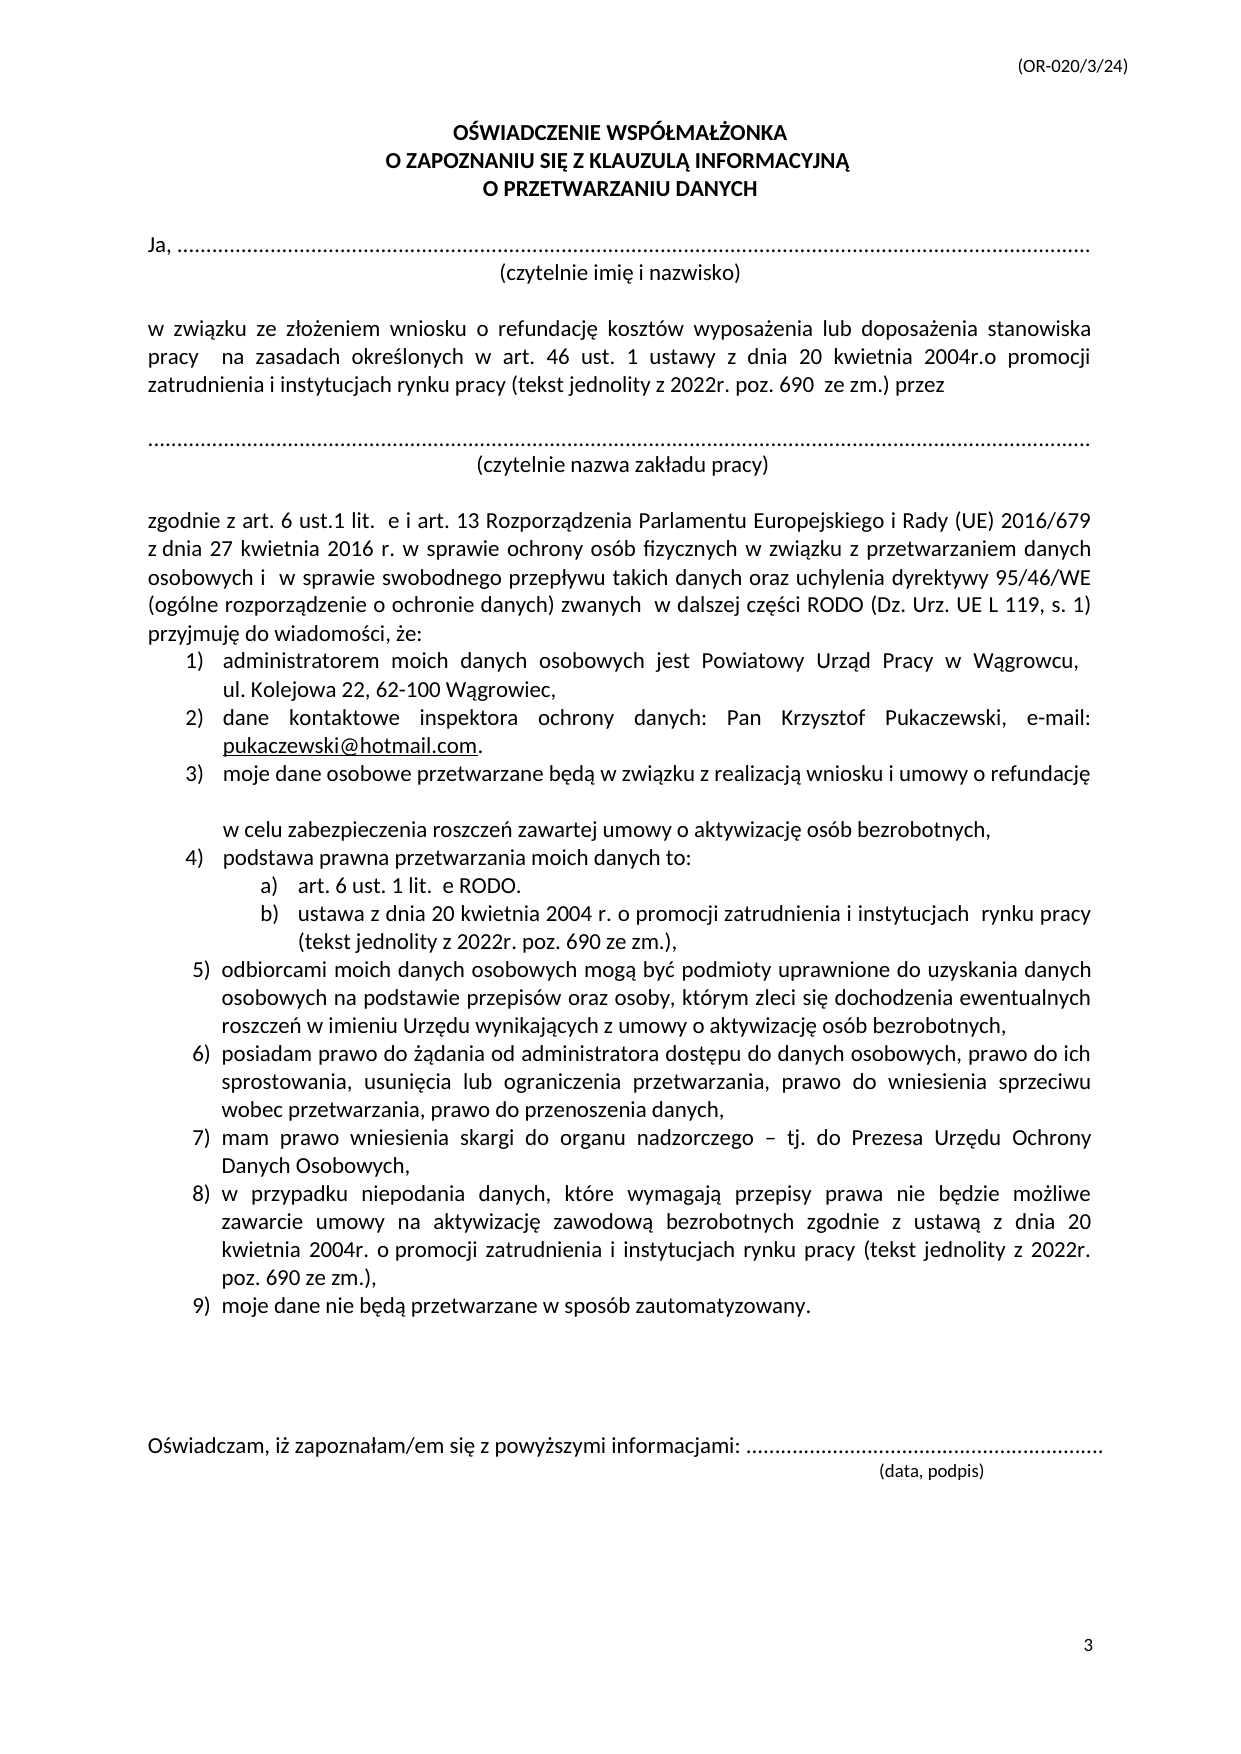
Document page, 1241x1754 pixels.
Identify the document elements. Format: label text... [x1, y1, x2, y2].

text w związku ze złożeniem wniosku o refundację kosztów wyposażenia lub doposażenia stanowiska pracy na zasadach określonych w art. 46 ust. 1 ustawy z dnia 20 kwietnia 2004r.o promocji zatrudnienia i instytucjach rynku pracy (tekst jednolity z 2022r. poz. 690 ze zm.) przez [148, 314, 1093, 398]
list dane kontaktowe inspektora ochrony danych: Pan Krzysztof Pukaczewski, e-mail: pukaczewski@hotmail.com. [185, 703, 1093, 759]
list odbiorcami moich danych osobowych mogą być podmioty uprawnione do uzyskania danych osobowych na podstawie przepisów oraz osoby, którym zleci się dochodzenia ewentualnych roszczeń w imieniu Urzędu wynikających z umowy o aktywizację osób bezrobotnych, [192, 955, 1093, 1039]
list moje dane nie będą przetwarzane w sposób zautomatyzowany. [192, 1291, 1093, 1319]
list ustawa z dnia 20 kwietnia 2004 r. o promocji zatrudnienia i instytucjach rynku pracy (tekst jednolity z 2022r. poz. 690 ze zm.), [260, 899, 1093, 955]
list administratorem moich danych osobowych jest Powiatowy Urząd Pracy w Wągrowcu, ul. Kolejowa 22, 62-100 Wągrowiec, [185, 647, 1093, 703]
list art. 6 ust. 1 lit. e RODO. [260, 871, 1093, 899]
text (data, podpis) [148, 1459, 1093, 1482]
text OŚWIADCZENIE WSPÓŁMAŁŻONKA O ZAPOZNANIU SIĘ Z KLAUZULĄ INFORMACYJNĄ O PRZETWARZANIU DANYCH [148, 118, 1093, 202]
text zgodnie z art. 6 ust.1 lit. e i art. 13 Rozporządzenia Parlamentu Europejskiego i Rady (UE) 2016/679 z dnia 27 kwietnia 2016 r. w sprawie ochrony osób fizycznych w związku z przetwarzaniem danych osobowych i w sprawie swobodnego przepływu takich danych oraz uchylenia dyrektywy 95/46/WE (ogólne rozporządzenie o ochronie danych) zwanych w dalszej części RODO (Dz. Urz. UE L 119, s. 1) przyjmuję do wiadomości, że: [148, 507, 1093, 647]
list posiadam prawo do żądania od administratora dostępu do danych osobowych, prawo do ich sprostowania, usunięcia lub ograniczenia przetwarzania, prawo do wniesienia sprzeciwu wobec przetwarzania, prawo do przenoszenia danych, [192, 1039, 1093, 1123]
list mam prawo wniesienia skargi do organu nadzorczego – tj. do Prezesa Urzędu Ochrony Danych Osobowych, [192, 1123, 1093, 1179]
text (czytelnie nazwa zakładu pracy) [148, 451, 1093, 478]
text (czytelnie imię i nazwisko) [148, 258, 1093, 286]
list moje dane osobowe przetwarzane będą w związku z realizacją wniosku i umowy o refundację w celu zabezpieczenia roszczeń zawartej umowy o aktywizację osób bezrobotnych, [185, 759, 1093, 843]
text Ja, [148, 230, 1093, 258]
list w przypadku niepodania danych, które wymagają przepisy prawa nie będzie możliwe zawarcie umowy na aktywizację zawodową bezrobotnych zgodnie z ustawą z dnia 20 kwietnia 2004r. o promocji zatrudnienia i instytucjach rynku pracy (tekst jednolity z 2022r. poz. 690 ze zm.), [192, 1179, 1093, 1291]
list podstawa prawna przetwarzania moich danych to: [185, 843, 1093, 871]
text Oświadczam, iż zapoznałam/em się z powyższymi informacjami: .............................................................. [148, 1431, 1122, 1459]
